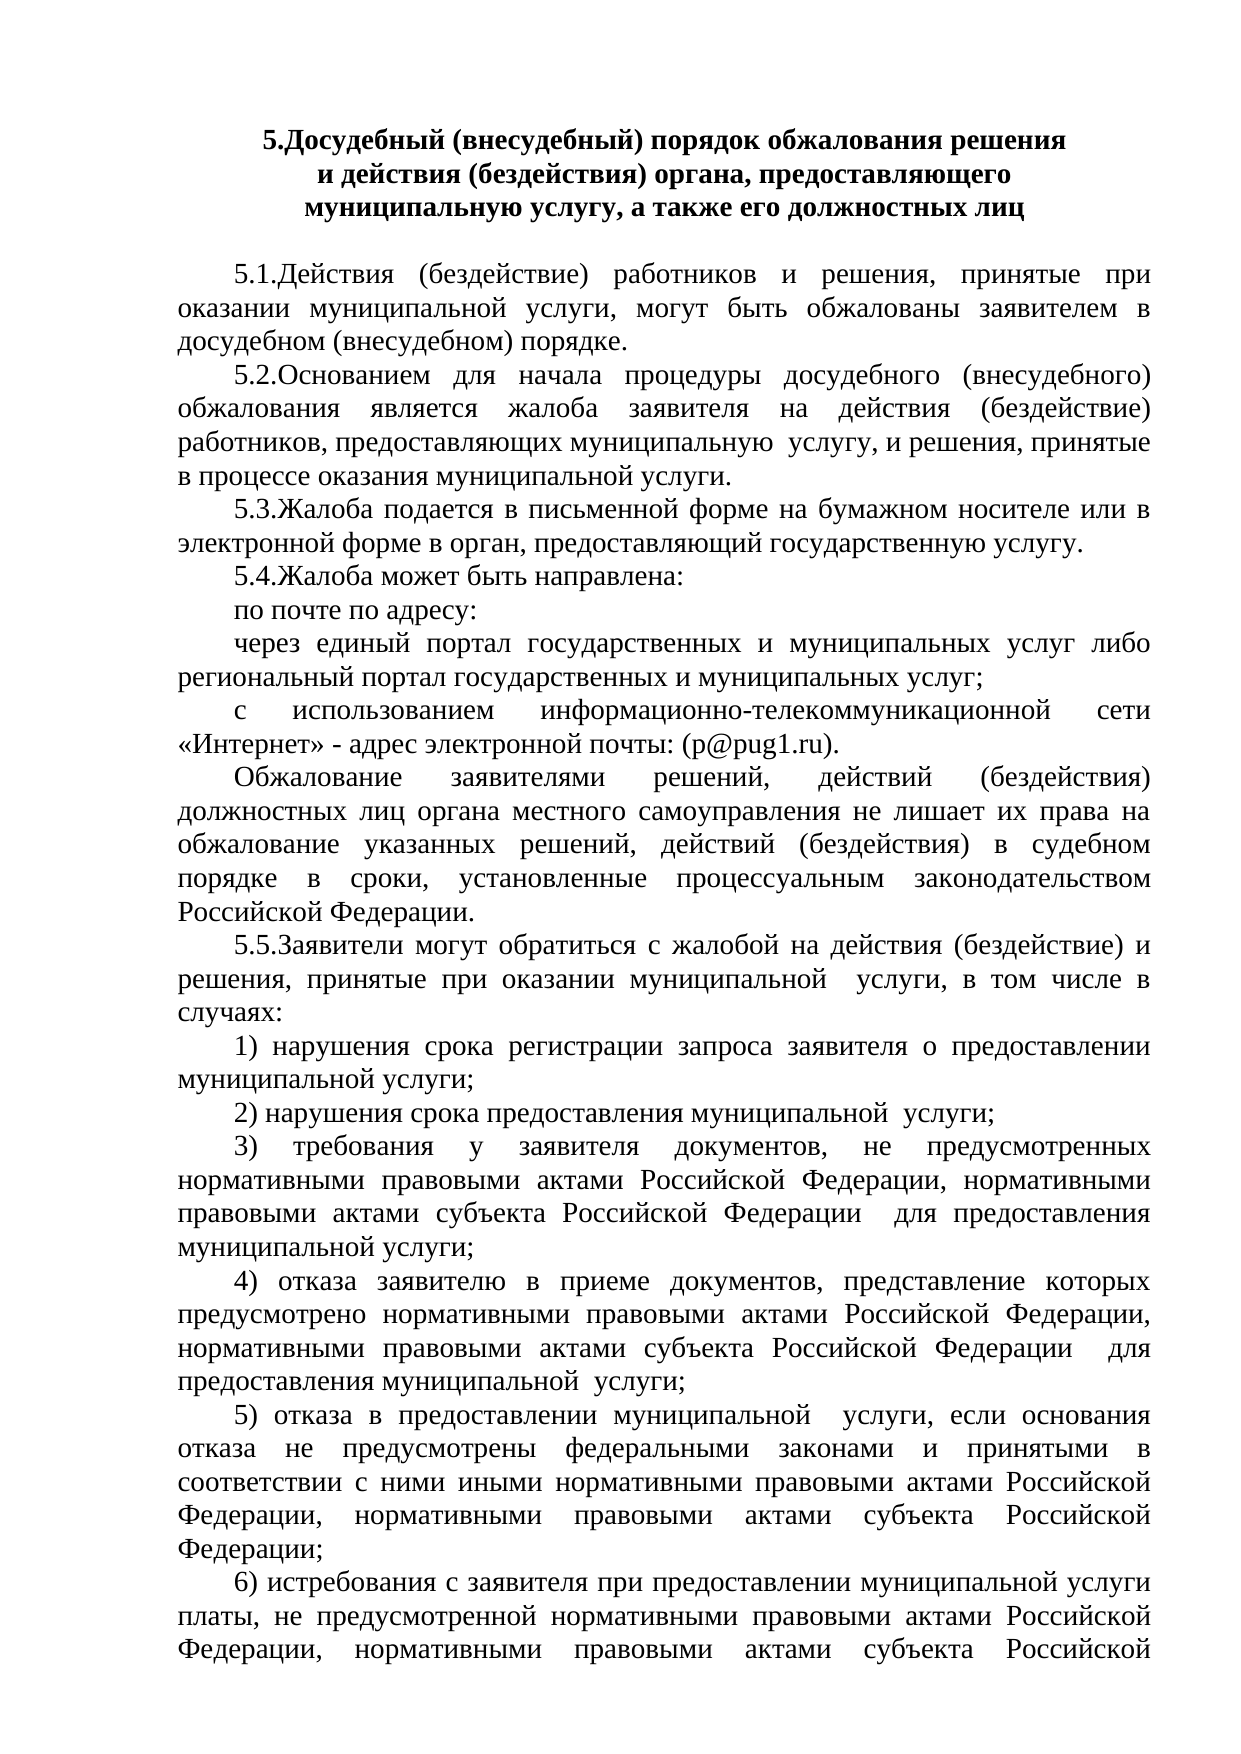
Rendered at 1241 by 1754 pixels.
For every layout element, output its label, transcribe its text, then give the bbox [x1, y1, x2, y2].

text 5.5.Заявители могут обратиться с жалобой на действия (бездействие) и решения, принятые при оказании муниципальной услуги, в том числе в случаях: [177, 927, 1152, 1028]
text 4) отказа заявителю в приеме документов, представление которых предусмотрено нормативными правовыми актами Российской Федерации, нормативными правовыми актами субъекта Российской Федерации для предоставления муниципальной услуги; [177, 1263, 1152, 1397]
text по почте по адресу: [177, 592, 1152, 625]
text 5.4.Жалоба может быть направлена: [177, 558, 1152, 592]
text 5.3.Жалоба подается в письменной форме на бумажном носителе или в электронной форме в орган, предоставляющий государственную услугу. [177, 491, 1152, 558]
text 2) нарушения срока предоставления муниципальной услуги; [177, 1095, 1152, 1128]
text 1) нарушения срока регистрации запроса заявителя о предоставлении муниципальной услуги; [177, 1028, 1152, 1095]
text 5.2.Основанием для начала процедуры досудебного (внесудебного) обжалования является жалоба заявителя на действия (бездействие) работников, предоставляющих муниципальную услугу, и решения, принятые в процессе оказания муниципальной услуги. [177, 357, 1152, 491]
text муниципальную услугу, а также его должностных лиц [177, 189, 1152, 223]
text 3) требования у заявителя документов, не предусмотренных нормативными правовыми актами Российской Федерации, нормативными правовыми актами субъекта Российской Федерации для предоставления муниципальной услуги; [177, 1128, 1152, 1263]
text 5.1.Действия (бездействие) работников и решения, принятые при оказании муниципальной услуги, могут быть обжалованы заявителем в досудебном (внесудебном) порядке. [177, 256, 1152, 357]
text и действия (бездействия) органа, предоставляющего [177, 156, 1152, 189]
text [177, 1564, 1152, 1665]
text 5) отказа в предоставлении муниципальной услуги, если основания отказа не предусмотрены федеральными законами и принятыми в соответствии с ними иными нормативными правовыми актами Российской Федерации, нормативными правовыми актами субъекта Российской Федерации; [177, 1397, 1152, 1564]
text Обжалование заявителями решений, действий (бездействия) должностных лиц органа местного самоуправления не лишает их права на обжалование указанных решений, действий (бездействия) в судебном порядке в сроки, установленные процессуальным законодательством Российской Федерации. [177, 759, 1152, 927]
text с использованием информационно-телекоммуникационной сети «Интернет» - адрес электронной почты: (p@pug1.ru). [177, 692, 1152, 759]
text 5.Досудебный (внесудебный) порядок обжалования решения [177, 122, 1152, 156]
text через единый портал государственных и муниципальных услуг либо региональный портал государственных и муниципальных услуг; [177, 625, 1152, 692]
